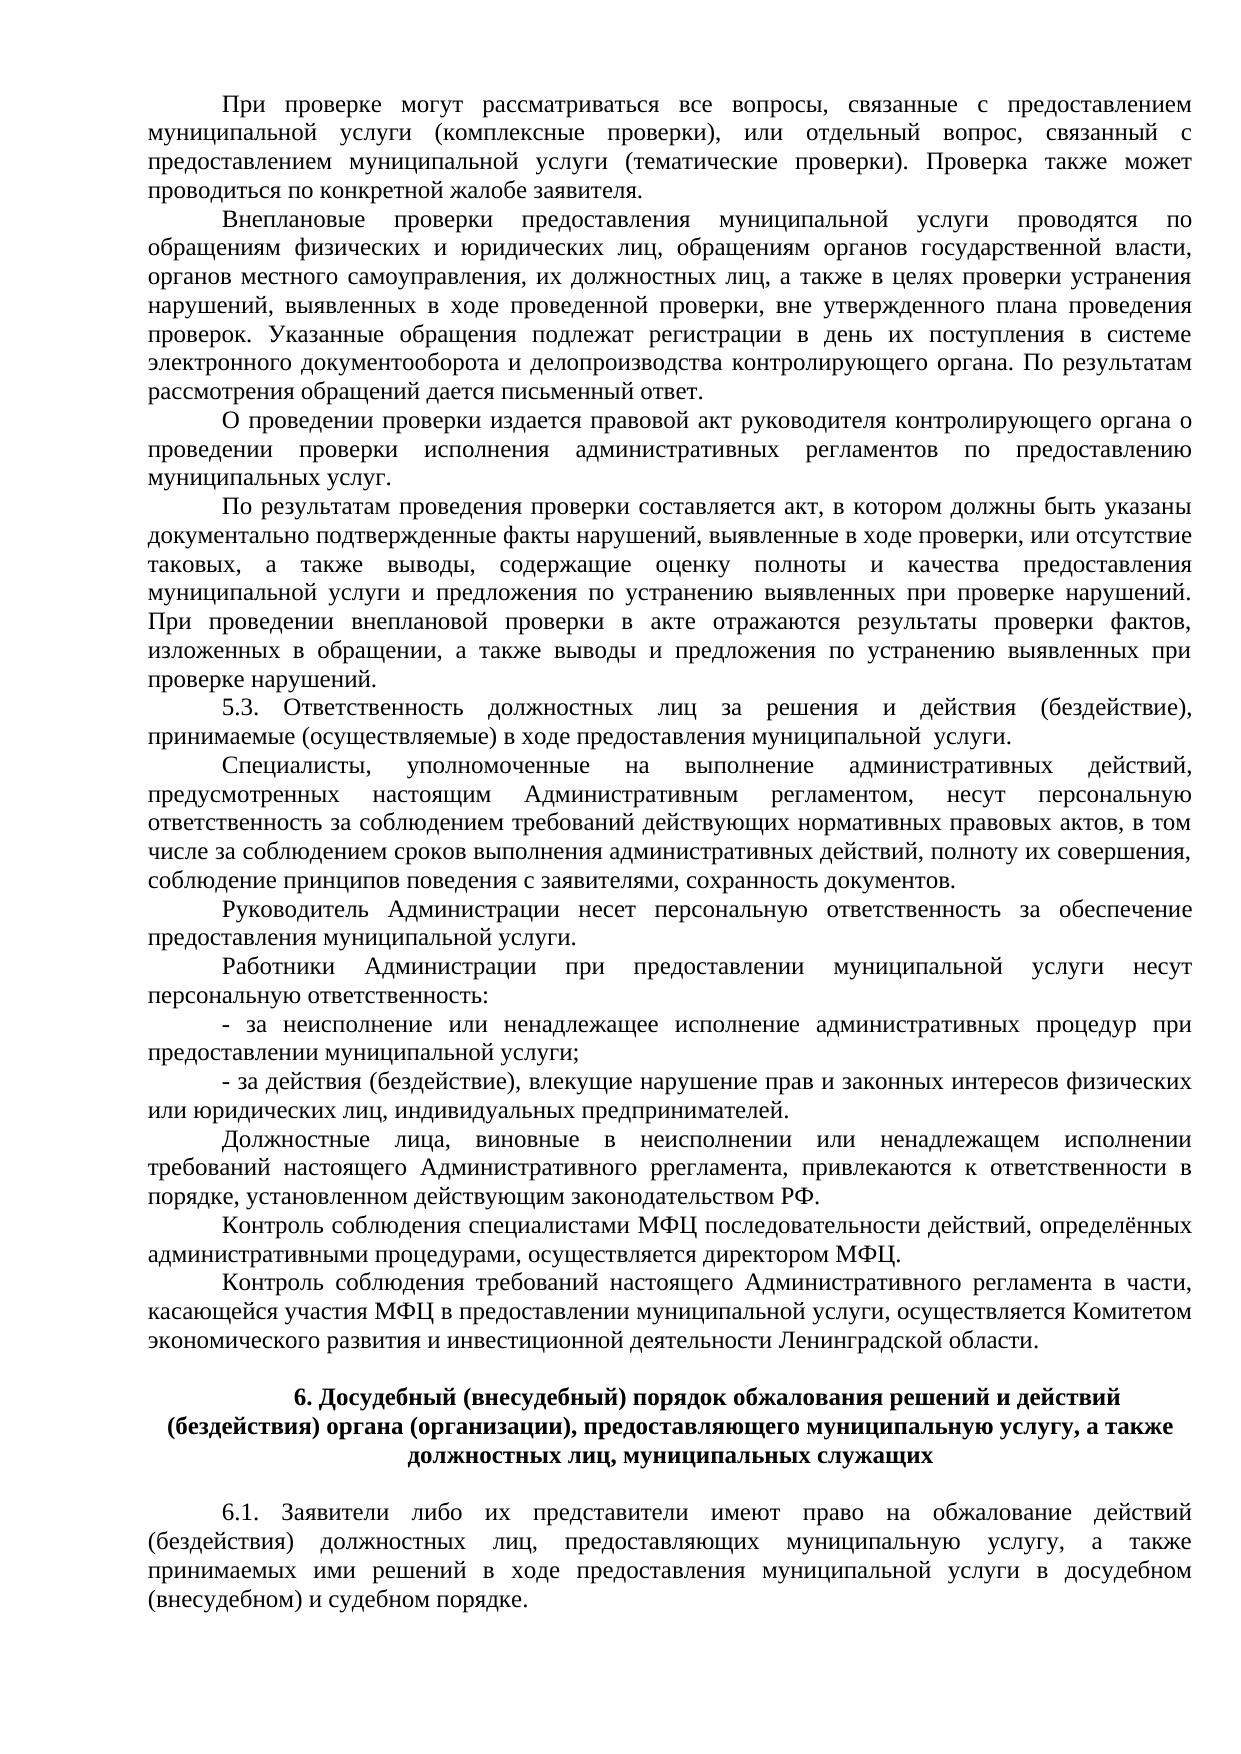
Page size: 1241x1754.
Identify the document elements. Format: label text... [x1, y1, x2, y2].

text 6.1. Заявители либо их представители имеют право на обжалование действий (бездействия) должностных лиц, предоставляющих муниципальную услугу, а также принимаемых ими решений в ходе предоставления муниципальной услуги в досудебном (внесудебном) и судебном порядке. [148, 1497, 1193, 1612]
text Контроль соблюдения специалистами МФЦ последовательности действий, определённых административными процедурами, осуществляется директором МФЦ. [148, 1210, 1193, 1267]
text - за действия (бездействие), влекущие нарушение прав и законных интересов физических или юридических лиц, индивидуальных предпринимателей. [148, 1066, 1193, 1124]
text - за неисполнение или ненадлежащее исполнение административных процедур при предоставлении муниципальной услуги; [148, 1009, 1193, 1066]
text Специалисты, уполномоченные на выполнение административных действий, предусмотренных настоящим Административным регламентом, несут персональную ответственность за соблюдением требований действующих нормативных правовых актов, в том числе за соблюдением сроков выполнения административных действий, полноту их совершения, соблюдение принципов поведения с заявителями, сохранность документов. [148, 750, 1193, 894]
text О проведении проверки издается правовой акт руководителя контролирующего органа о проведении проверки исполнения административных регламентов по предоставлению муниципальных услуг. [148, 405, 1193, 491]
text Должностные лица, виновные в неисполнении или ненадлежащем исполнении требований настоящего Административного ррегламента, привлекаются к ответственности в порядке, установленном действующим законодательством РФ. [148, 1124, 1193, 1210]
text 5.3. Ответственность должностных лиц за решения и действия (бездействие), принимаемые (осуществляемые) в ходе предоставления муниципальной услуги. [148, 692, 1193, 750]
text Работники Администрации при предоставлении муниципальной услуги несут персональную ответственность: [148, 951, 1193, 1009]
text При проверке могут рассматриваться все вопросы, связанные с предоставлением муниципальной услуги (комплексные проверки), или отдельный вопрос, связанный с предоставлением муниципальной услуги (тематические проверки). Проверка также может проводиться по конкретной жалобе заявителя. [148, 89, 1193, 204]
text 6. Досудебный (внесудебный) порядок обжалования решений и действий (бездействия) органа (организации), предоставляющего муниципальную услугу, а также должностных лиц, муниципальных служащих [148, 1382, 1193, 1469]
text Внеплановые проверки предоставления муниципальной услуги проводятся по обращениям физических и юридических лиц, обращениям органов государственной власти, органов местного самоуправления, их должностных лиц, а также в целях проверки устранения нарушений, выявленных в ходе проведенной проверки, вне утвержденного плана проведения проверок. Указанные обращения подлежат регистрации в день их поступления в системе электронного документооборота и делопроизводства контролирующего органа. По результатам рассмотрения обращений дается письменный ответ. [148, 204, 1193, 405]
text По результатам проведения проверки составляется акт, в котором должны быть указаны документально подтвержденные факты нарушений, выявленные в ходе проверки, или отсутствие таковых, а также выводы, содержащие оценку полноты и качества предоставления муниципальной услуги и предложения по устранению выявленных при проверке нарушений. При проведении внеплановой проверки в акте отражаются результаты проверки фактов, изложенных в обращении, а также выводы и предложения по устранению выявленных при проверке нарушений. [148, 491, 1193, 692]
text Руководитель Администрации несет персональную ответственность за обеспечение предоставления муниципальной услуги. [148, 894, 1193, 951]
text Контроль соблюдения требований настоящего Административного регламента в части, касающейся участия МФЦ в предоставлении муниципальной услуги, осуществляется Комитетом экономического развития и инвестиционной деятельности Ленинградской области. [148, 1267, 1193, 1354]
